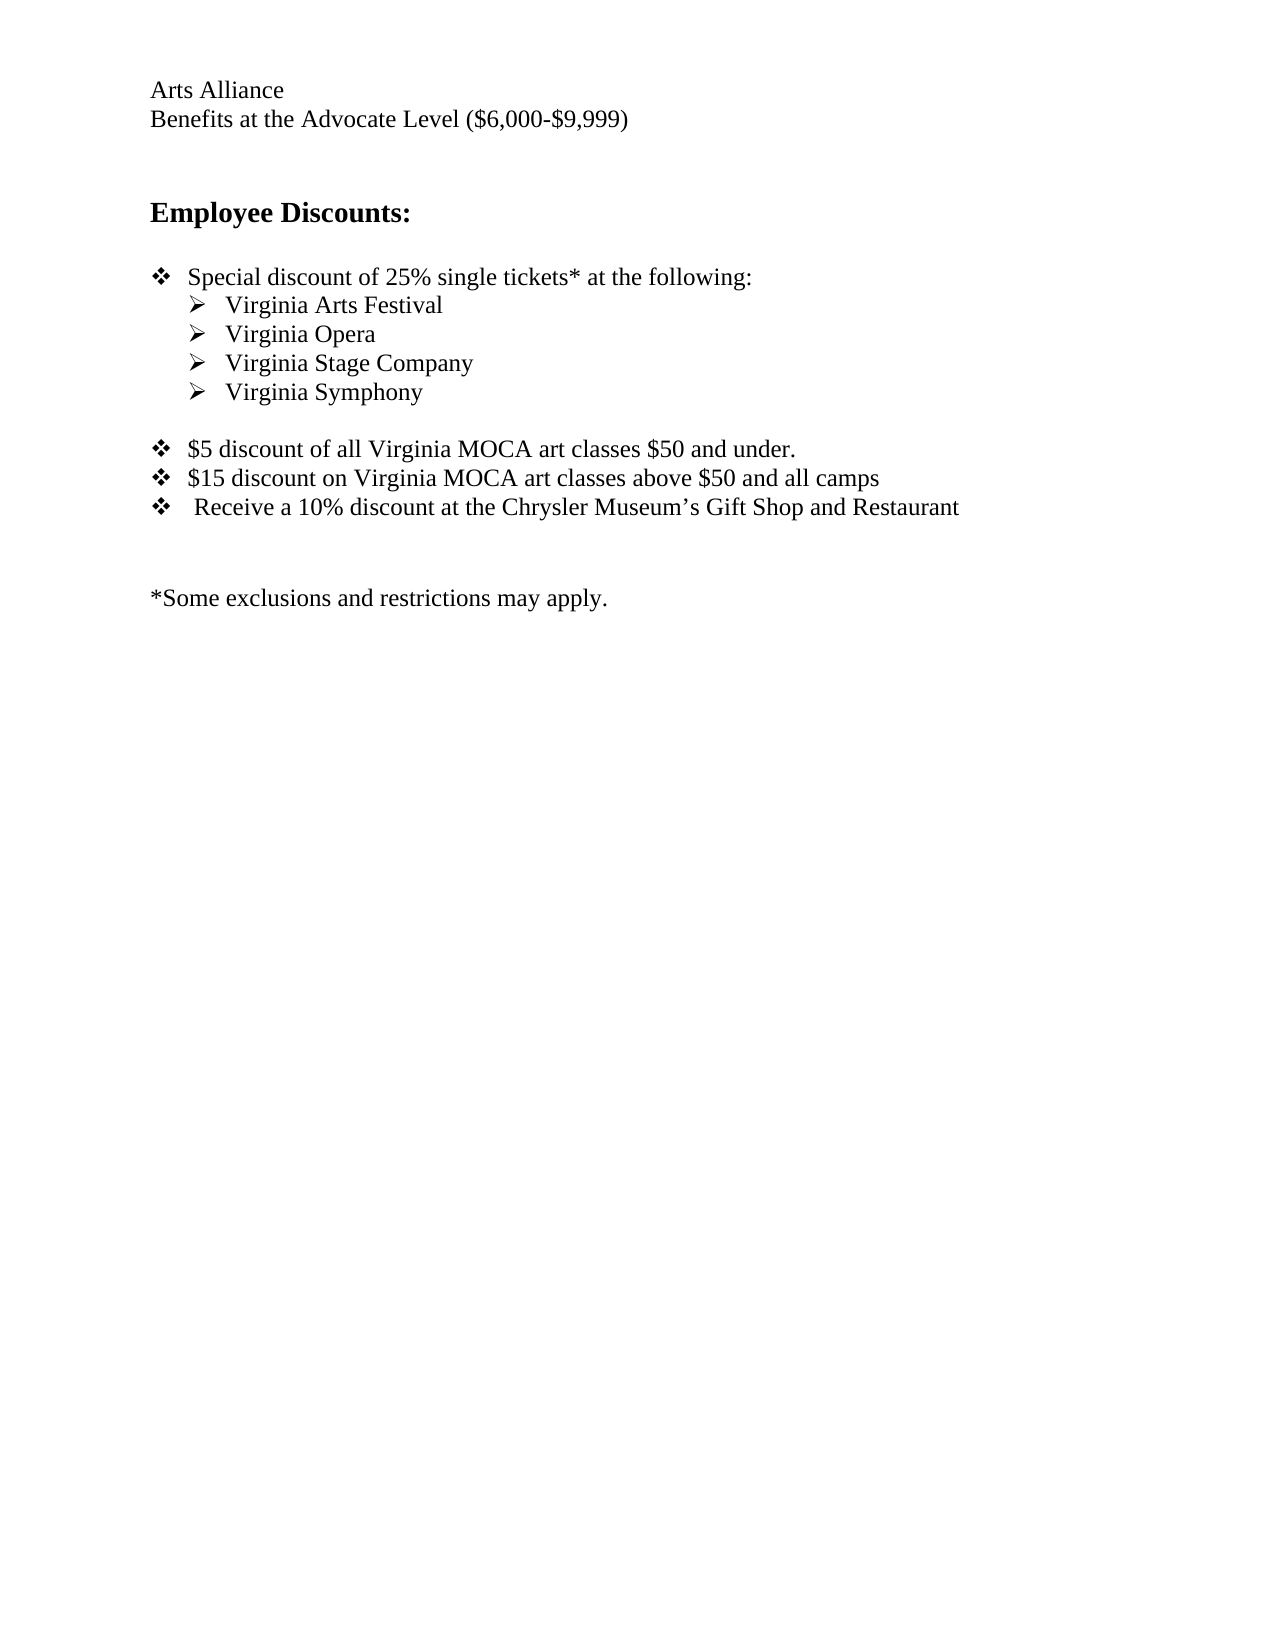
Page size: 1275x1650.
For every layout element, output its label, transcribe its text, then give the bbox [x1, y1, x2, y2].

text *Some exclusions and restrictions may apply. [150, 583, 1125, 612]
list Virginia Stage Company [187, 348, 1125, 377]
list Receive a 10% discount at the Chrysler Museum’s Gift Shop and Restaurant [150, 492, 1125, 521]
list Virginia Arts Festival [187, 291, 1125, 319]
list Special discount of 25% single tickets* at the following: [150, 262, 1125, 291]
list $15 discount on Virginia MOCA art classes above $50 and all camps [150, 463, 1125, 492]
text Employee Discounts: [150, 195, 1125, 228]
list $5 discount of all Virginia MOCA art classes $50 and under. [150, 434, 1125, 463]
list Virginia Opera [187, 319, 1125, 348]
list Virginia Symphony [187, 377, 1125, 406]
